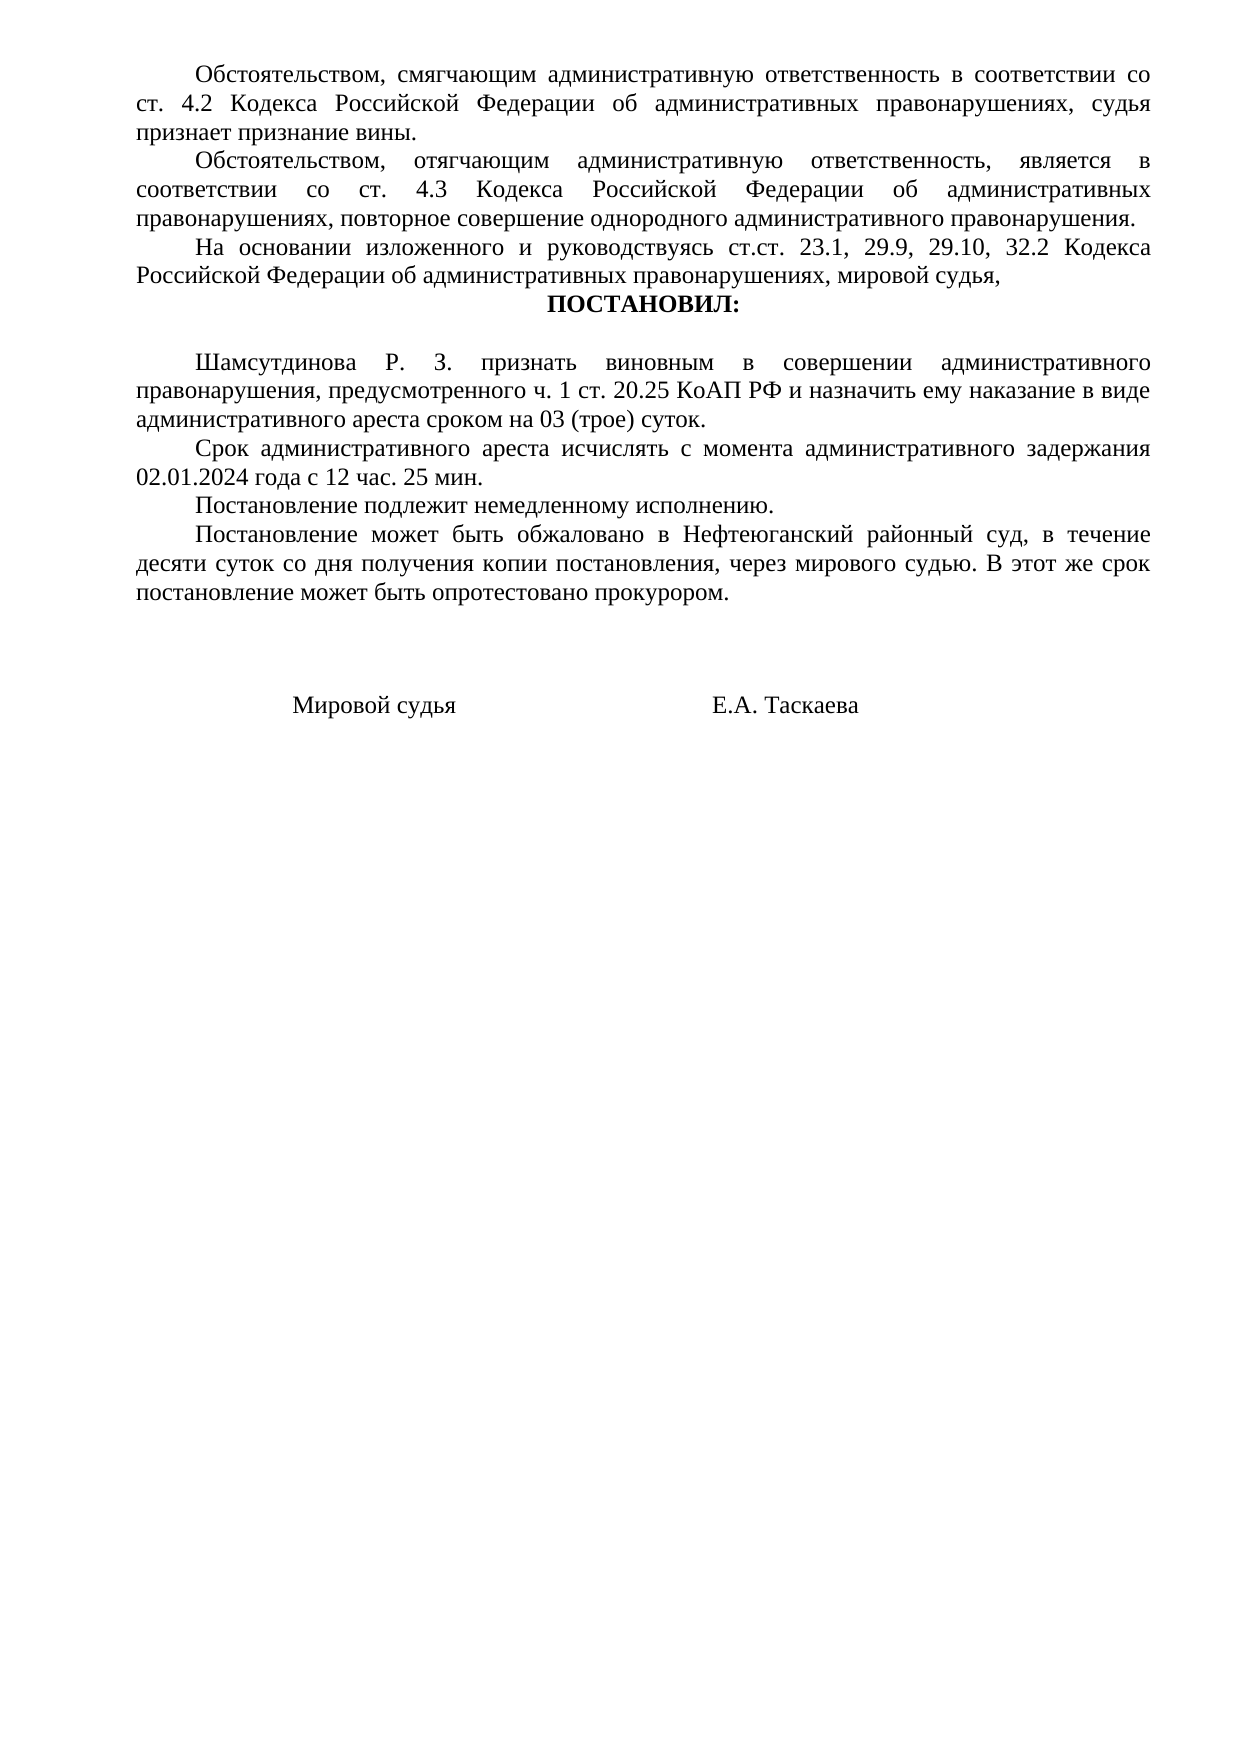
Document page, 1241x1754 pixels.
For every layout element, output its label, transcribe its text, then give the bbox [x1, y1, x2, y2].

text Постановление подлежит немедленному исполнению. [136, 490, 1152, 519]
text Шамсутдинова Р. З. признать виновным в совершении административного правонарушения, предусмотренного ч. 1 ст. 20.25 КоАП РФ и назначить ему наказание в виде административного ареста сроком на 03 (трое) суток. [136, 347, 1152, 433]
text Обстоятельством, смягчающим административную ответственность в соответствии со ст. 4.2 Кодекса Российской Федерации об административных правонарушениях, судья признает признание вины. [136, 59, 1152, 145]
text На основании изложенного и руководствуясь ст.ст. 23.1, 29.9, 29.10, 32.2 Кодекса Российской Федерации об административных правонарушениях, мировой судья, [136, 232, 1152, 289]
text Срок административного ареста исчислять с момента административного задержания 02.01.2024 года с 12 час. 25 мин. [136, 433, 1152, 490]
text Постановление может быть обжаловано в Нефтеюганский районный суд, в течение десяти суток со дня получения копии постановления, через мирового судью. В этот же срок постановление может быть опротестовано прокурором. [136, 519, 1152, 605]
text Мировой судья Е.А. Таскаева [136, 690, 1152, 719]
text Обстоятельством, отягчающим административную ответственность, является в соответствии со ст. 4.3 Кодекса Российской Федерации об административных правонарушениях, повторное совершение однородного административного правонарушения. [136, 145, 1152, 232]
text ПОСТАНОВИЛ: [136, 289, 1152, 318]
